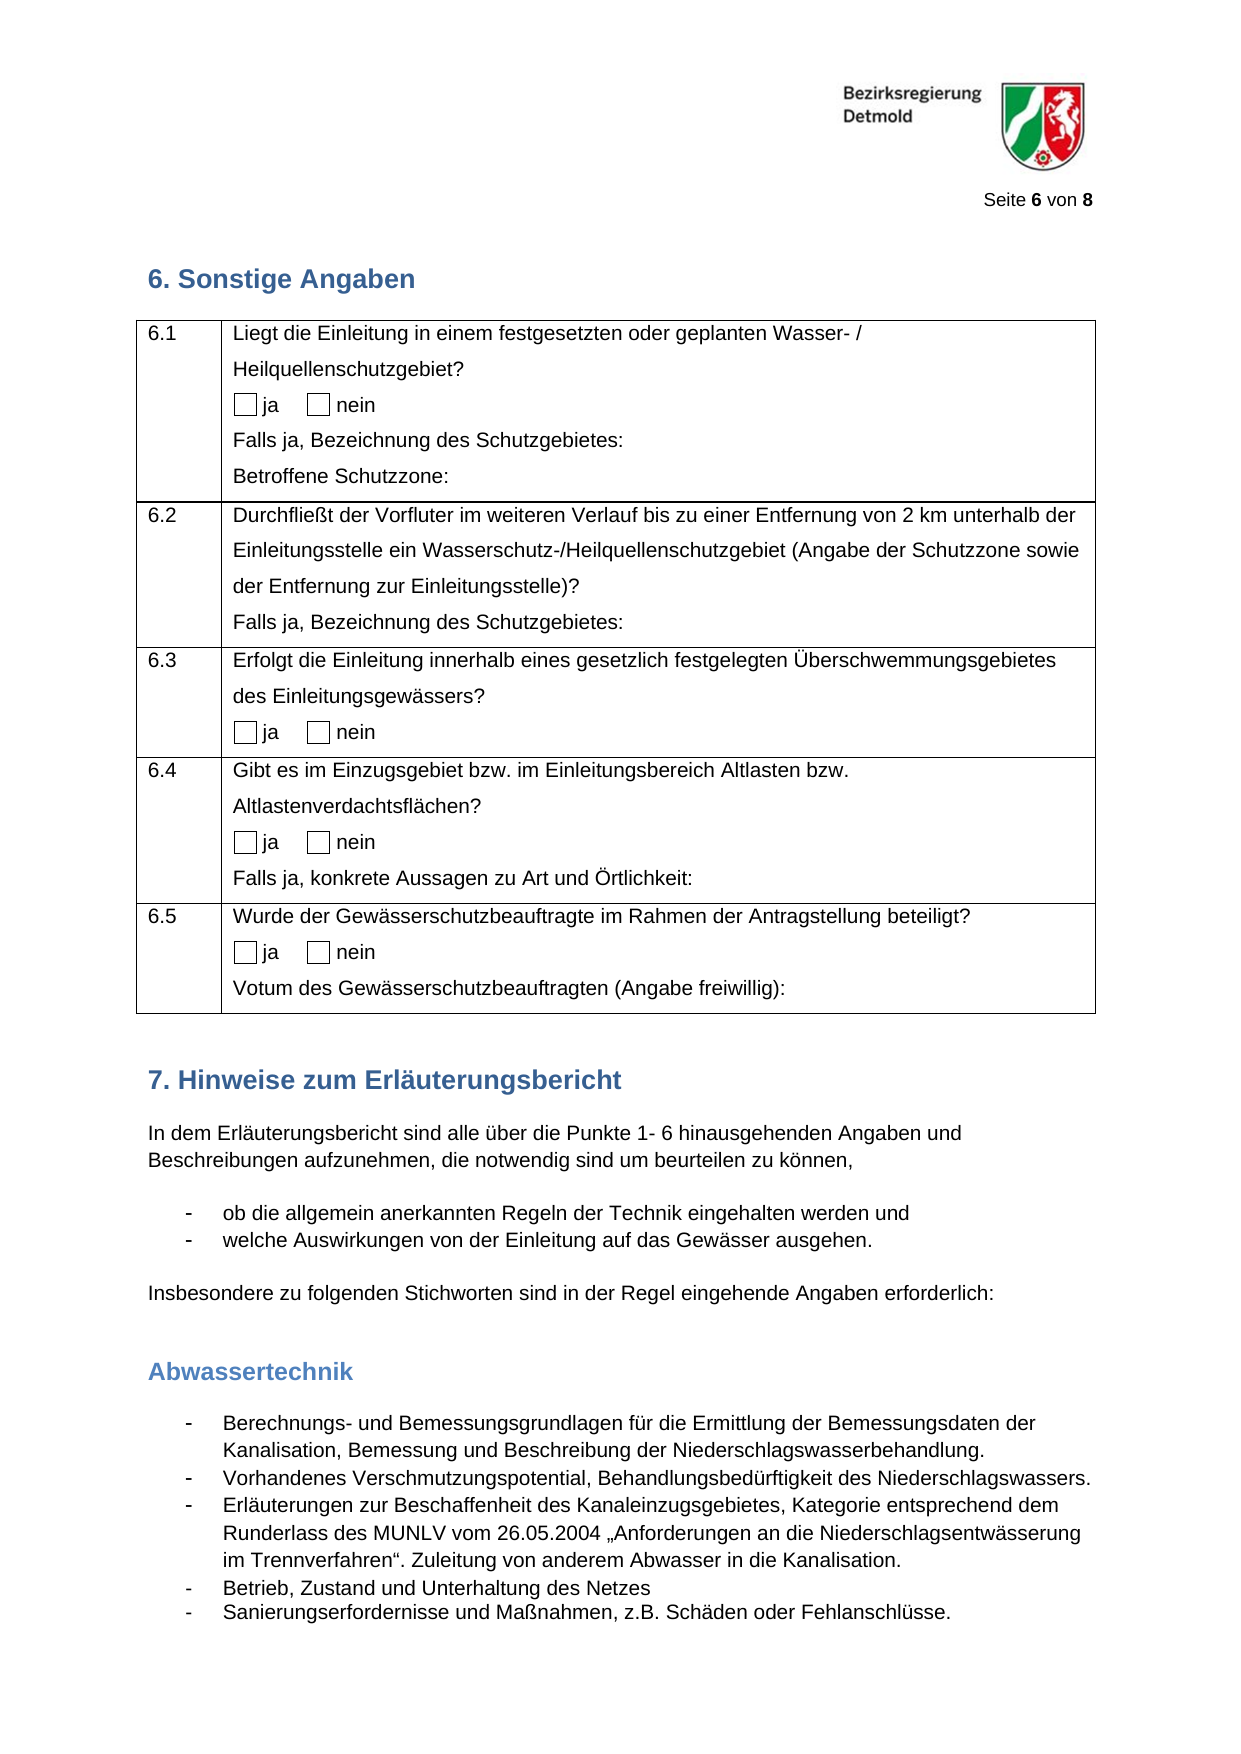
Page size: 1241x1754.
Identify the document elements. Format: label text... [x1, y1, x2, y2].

table_cell 6.2 [137, 503, 221, 647]
list welche Auswirkungen von der Einleitung auf das Gewässer ausgehen. [185, 1228, 1092, 1252]
table_cell 6.5 [137, 904, 221, 1013]
list Vorhandenes Verschmutzungspotential, Behandlungsbedürftigkeit des Niederschlagswassers. [185, 1465, 1092, 1489]
picture [836, 73, 1093, 176]
text Insbesondere zu folgenden Stichworten sind in der Regel eingehende Angaben erforderlich: [148, 1281, 1092, 1305]
table_cell Durchfließt der Vorfluter im weiteren Verlauf bis zu einer Entfernung von 2 km unterhalb der Einleitungsstelle ein Wasserschutz-/Heilquellenschutzgebiet (Angabe der Schutzzone sowie der Entfernung zur Einleitungsstelle)? Falls ja, Bezeichnung des Schutzgebietes: [222, 503, 1095, 647]
list Erläuterungen zur Beschaffenheit des Kanaleinzugsgebietes, Kategorie entsprechend dem Runderlass des MUNLV vom „Anforderungen an die Niederschlagsentwässerung im Trennverfahren“. Zuleitung von anderem Abwasser in die Kanalisation. [185, 1493, 1092, 1572]
subtitle 7. Hinweise zum Erläuterungsbericht [148, 1064, 1092, 1096]
table_header Liegt die Einleitung in einem festgesetzten oder geplanten Wasser- / Heilquellenschutzgebiet? ja nein Falls ja, Bezeichnung des Schutzgebietes: Betroffene Schutzzone: [222, 321, 1095, 501]
text In dem Erläuterungsbericht sind alle über die Punkte 1- 6 hinausgehenden Angaben und Beschreibungen aufzunehmen, die notwendig sind um beurteilen zu können, [148, 1121, 1092, 1172]
table_cell 6.3 [137, 648, 221, 757]
table_cell Gibt es im Einzugsgebiet bzw. im Einleitungsbereich Altlasten bzw. Altlastenverdachtsflächen? ja nein Falls ja, konkrete Aussagen zu Art und Örtlichkeit: [222, 758, 1095, 903]
table_header 6.1 [137, 321, 221, 501]
list ob die allgemein anerkannten Regeln der Technik eingehalten werden und [185, 1201, 1092, 1224]
list Betrieb, Zustand und Unterhaltung des Netzes [185, 1576, 1092, 1599]
subtitle Abwassertechnik [148, 1357, 1092, 1385]
table_cell 6.4 [137, 758, 221, 903]
table_cell Wurde der Gewässerschutzbeauftragte im Rahmen der Antragstellung beteiligt? ja nein Votum des Gewässerschutzbeauftragten (Angabe freiwillig): [222, 904, 1095, 1013]
list Sanierungserfordernisse und Maßnahmen, z.B. Schäden oder Fehlanschlüsse. [185, 1599, 1092, 1623]
table_cell Erfolgt die Einleitung innerhalb eines gesetzlich festgelegten Überschwemmungsgebietes des Einleitungsgewässers? ja nein [222, 648, 1095, 757]
subtitle 6. Sonstige Angaben [148, 263, 1092, 294]
list Berechnungs- und Bemessungsgrundlagen für die Ermittlung der Bemessungsdaten der Kanalisation, Bemessung und Beschreibung der Niederschlagswasserbehandlung. [185, 1410, 1092, 1462]
